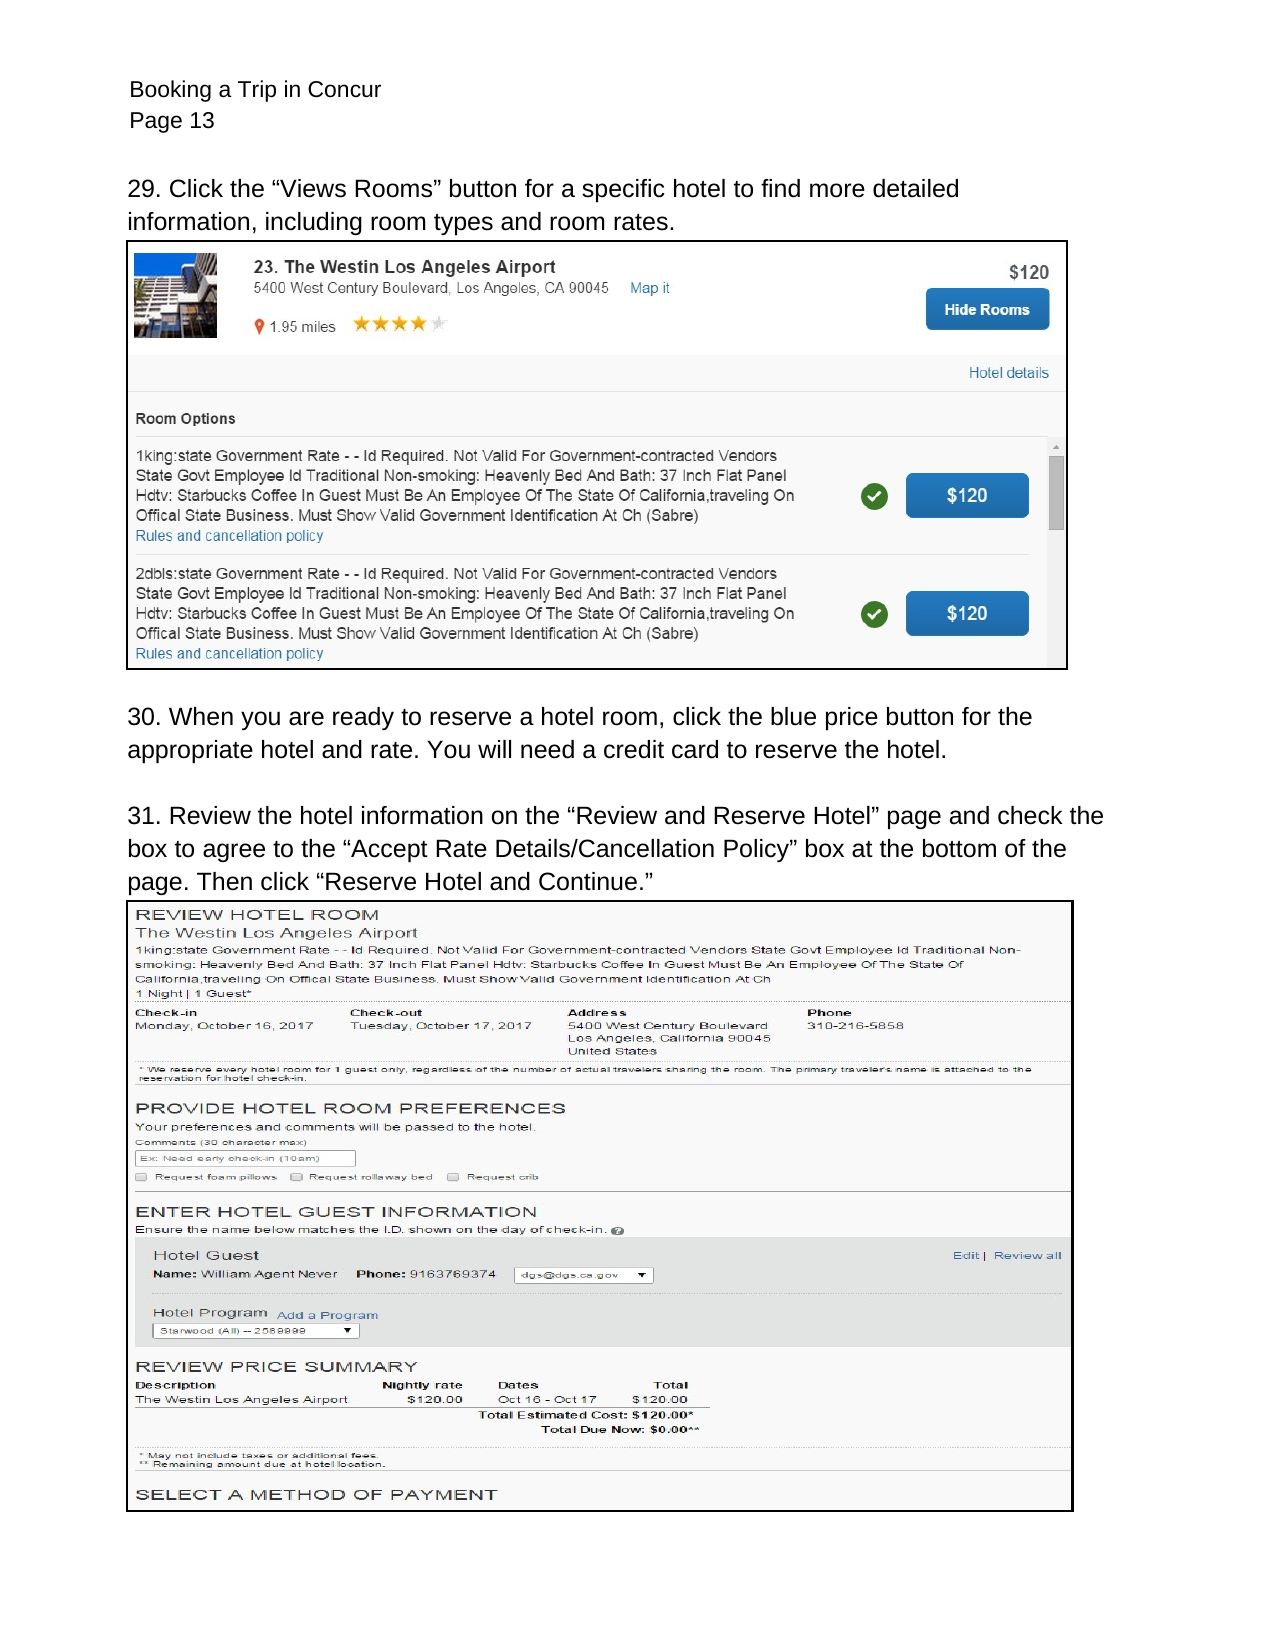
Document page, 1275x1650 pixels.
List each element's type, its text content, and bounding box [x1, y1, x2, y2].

text 31. Review the hotel information on the “Review and Reserve Hotel” page and check the box to agree to the “Accept Rate Details/Cancellation Policy” box at the bottom of the page. Then click “Reserve Hotel and Continue.” [127, 801, 1127, 896]
text 30. When you are ready to reserve a hotel room, click the blue price button for the appropriate hotel and rate. You will need a credit card to reserve the hotel. [127, 702, 1078, 764]
text 29. Click the “Views Rooms” button for a specific hotel to find more detailed information, including room types and room rates. [127, 174, 1005, 236]
picture [128, 253, 1066, 668]
picture [128, 902, 1071, 1510]
